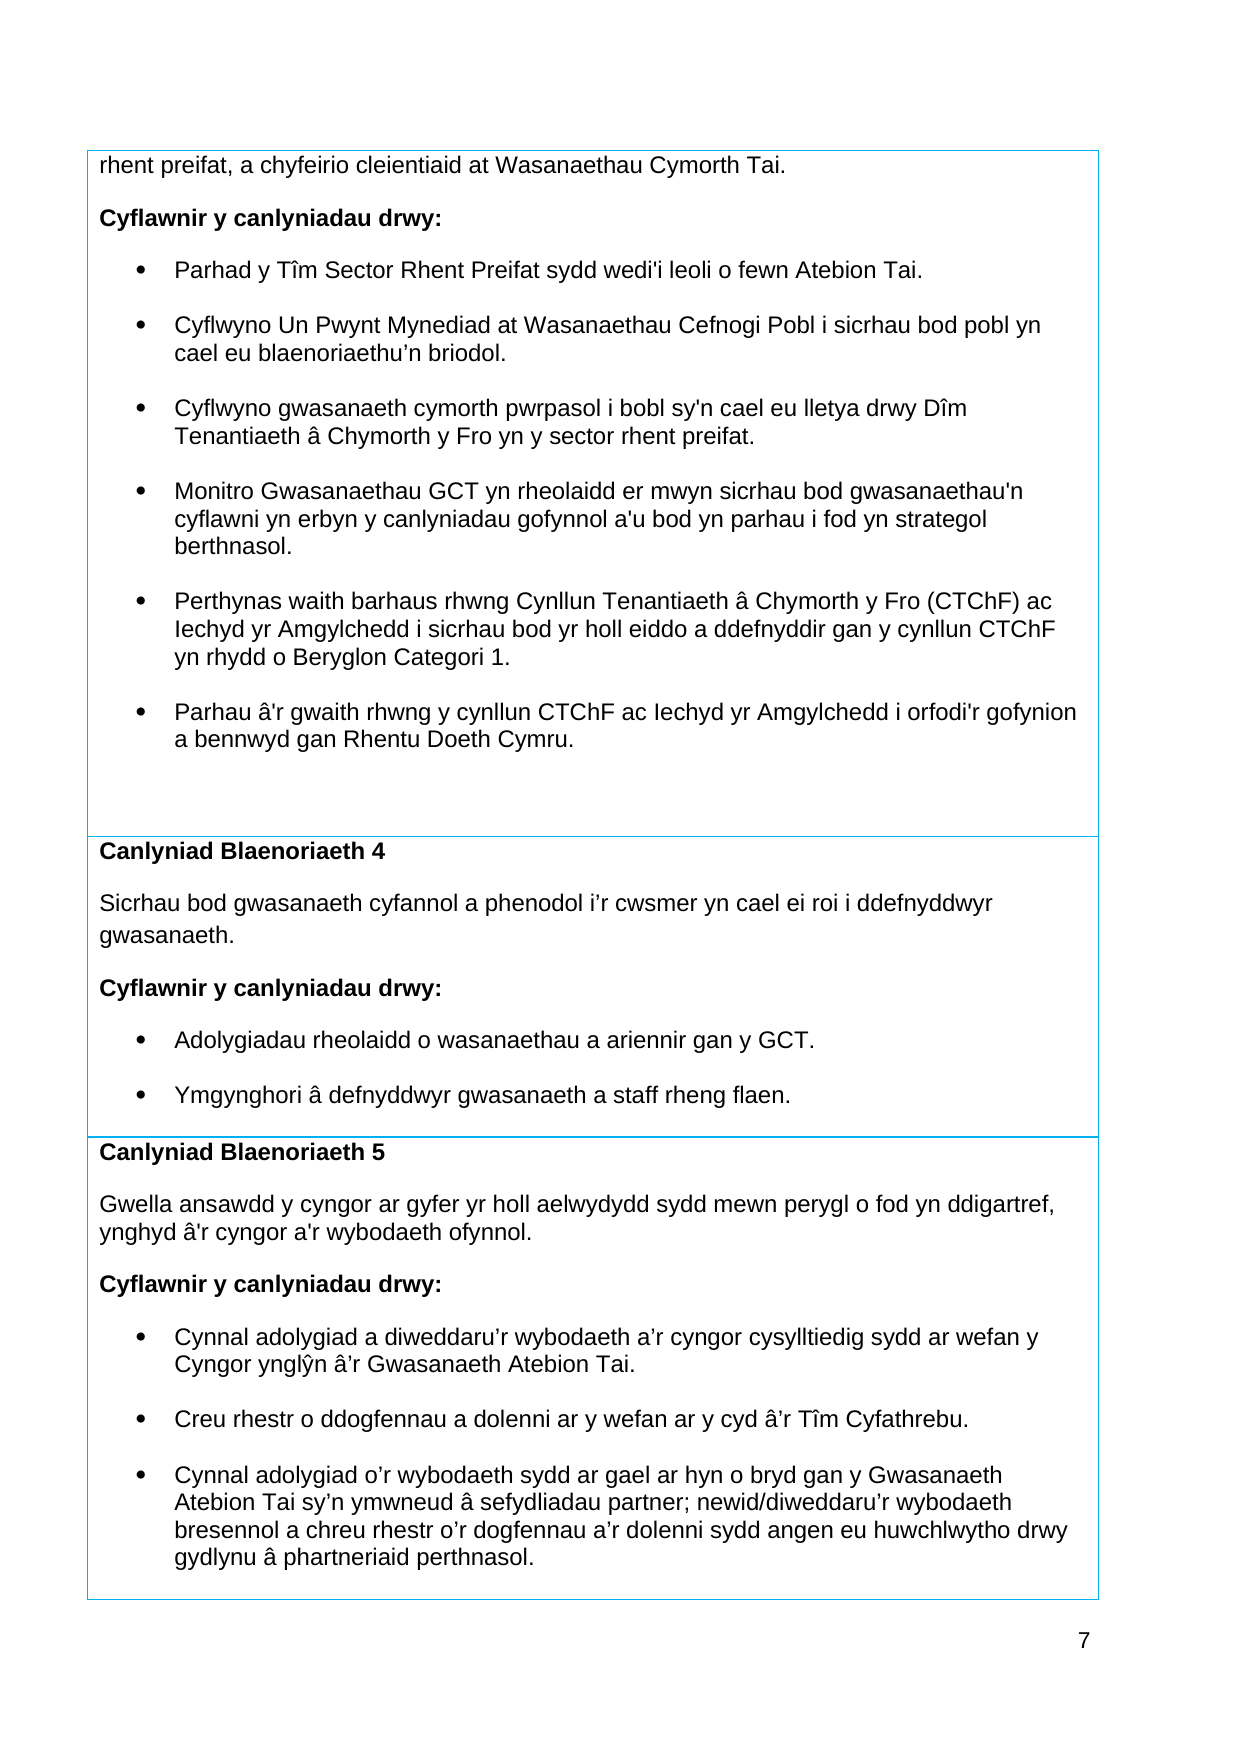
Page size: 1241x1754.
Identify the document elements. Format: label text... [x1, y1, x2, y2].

table_cell Canlyniad Blaenoriaeth 4 Sicrhau bod gwasanaeth cyfannol a phenodol i’r cwsmer yn cael ei roi i ddefnyddwyr gwasanaeth. Cyflawnir y canlyniadau drwy: Adolygiadau rheolaidd o wasanaethau a ariennir gan y GCT. Ymgynghori â defnyddwyr gwasanaeth a staff rheng flaen. [88, 837, 1098, 1136]
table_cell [88, 1138, 1098, 1598]
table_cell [88, 151, 1098, 836]
